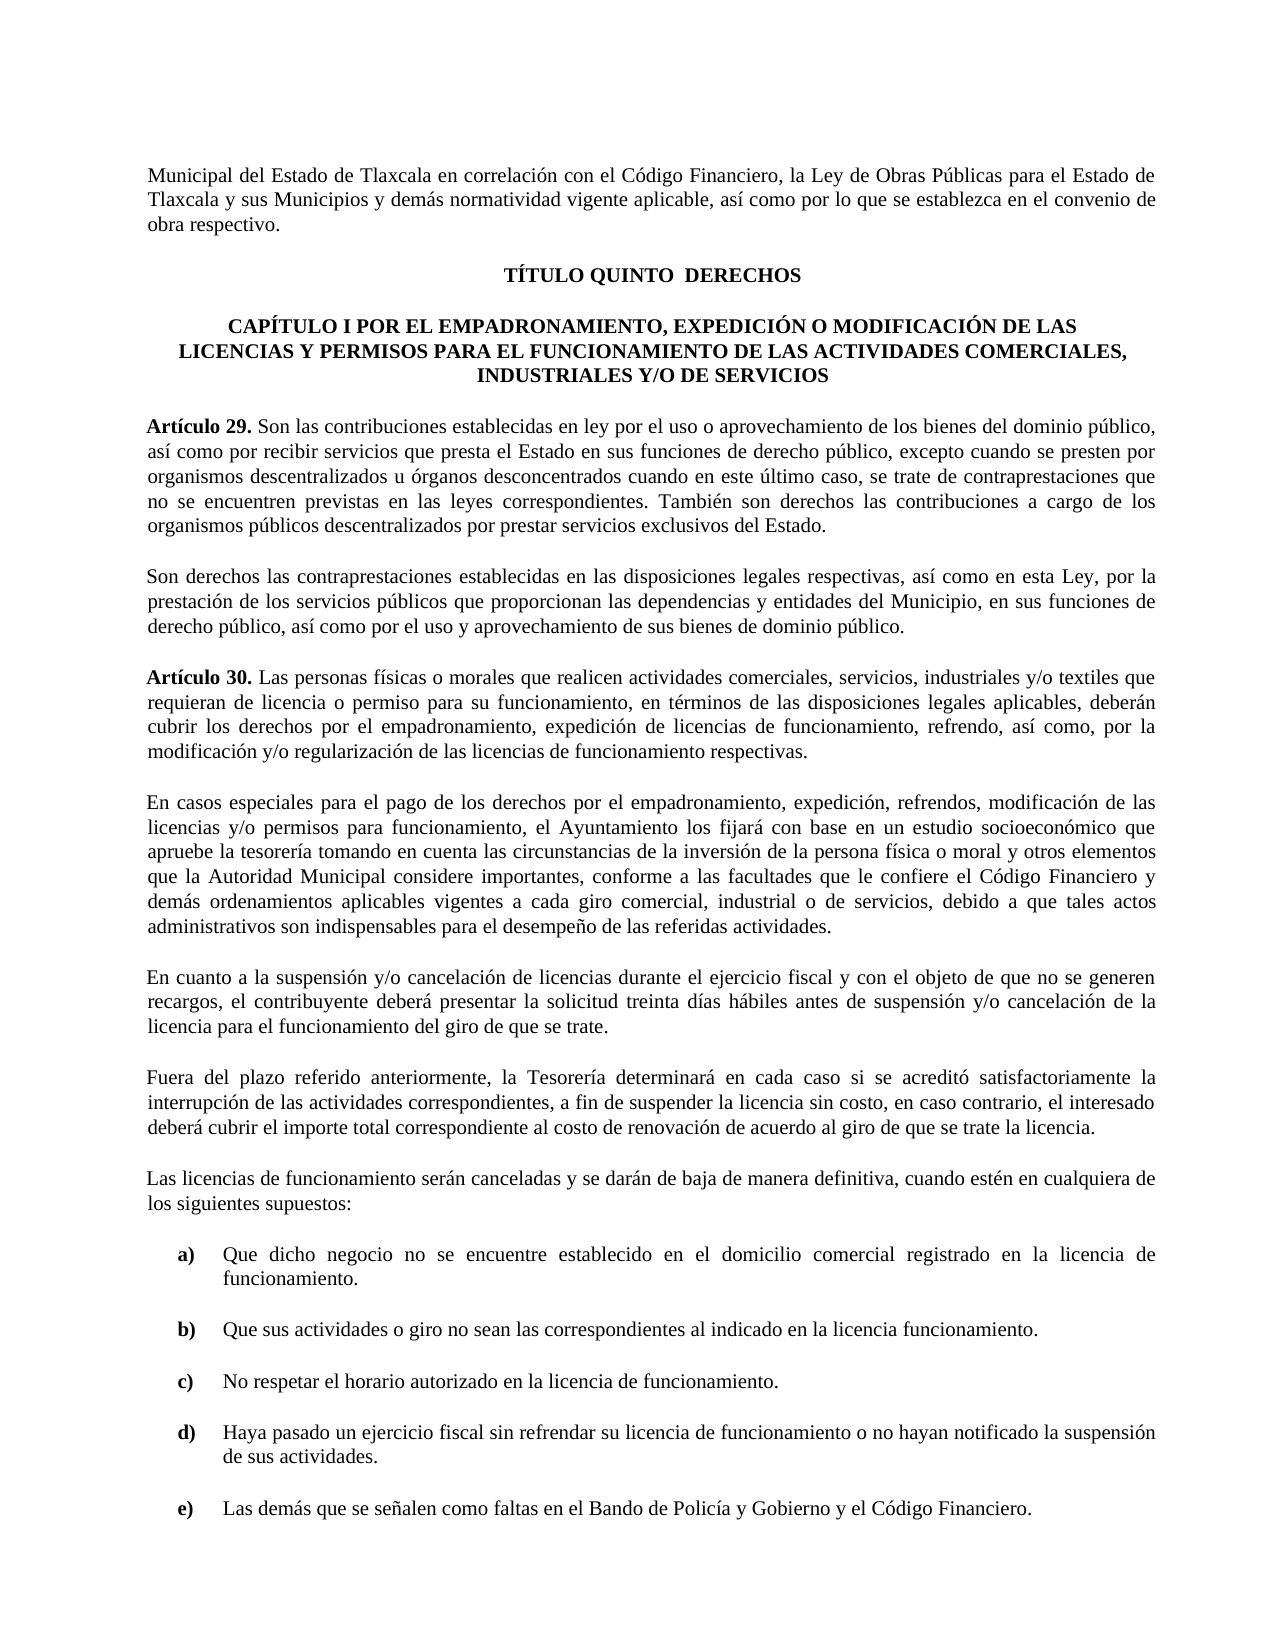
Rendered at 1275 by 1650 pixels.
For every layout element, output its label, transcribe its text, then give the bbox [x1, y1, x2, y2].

text TÍTULO QUINTO DERECHOS [172, 263, 1133, 287]
text Fuera del plazo referido anteriormente, la Tesorería determinará en cada caso si se acreditó satisfactoriamente la interrupción de las actividades correspondientes, a fin de suspender la licencia sin costo, en caso contrario, el interesado deberá cubrir el importe total correspondiente al costo de renovación de acuerdo al giro de que se trate la licencia. [146, 1065, 1157, 1139]
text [146, 162, 1157, 236]
list Que dicho negocio no se encuentre establecido en el domicilio comercial registrado en la licencia de funcionamiento. [177, 1242, 1157, 1290]
text Artículo 30. Las personas físicas o morales que realicen actividades comerciales, servicios, industriales y/o textiles que requieran de licencia o permiso para su funcionamiento, en términos de las disposiciones legales aplicables, deberán cubrir los derechos por el empadronamiento, expedición de licencias de funcionamiento, refrendo, así como, por la modificación y/o regularización de las licencias de funcionamiento respectivas. [146, 665, 1157, 763]
list No respetar el horario autorizado en la licencia de funcionamiento. [177, 1368, 1157, 1393]
text Son derechos las contraprestaciones establecidas en las disposiciones legales respectivas, así como en esta Ley, por la prestación de los servicios públicos que proporcionan las dependencias y entidades del Municipio, en sus funciones de derecho público, así como por el uso y aprovechamiento de sus bienes de dominio público. [146, 564, 1157, 638]
text En casos especiales para el pago de los derechos por el empadronamiento, expedición, refrendos, modificación de las licencias y/o permisos para funcionamiento, el Ayuntamiento los fijará con base en un estudio socioeconómico que apruebe la tesorería tomando en cuenta las circunstancias de la inversión de la persona física o moral y otros elementos que la Autoridad Municipal considere importantes, conforme a las facultades que le confiere el Código Financiero y demás ordenamientos aplicables vigentes a cada giro comercial, industrial o de servicios, debido a que tales actos administrativos son indispensables para el desempeño de las referidas actividades. [146, 790, 1157, 938]
list Que sus actividades o giro no sean las correspondientes al indicado en la licencia funcionamiento. [177, 1317, 1157, 1341]
list Las demás que se señalen como faltas en el Bando de Policía y Gobierno y el Código Financiero. [177, 1496, 1157, 1519]
list Haya pasado un ejercicio fiscal sin refrendar su licencia de funcionamiento o no hayan notificado la suspensión de sus actividades. [177, 1420, 1157, 1468]
text En cuanto a la suspensión y/o cancelación de licencias durante el ejercicio fiscal y con el objeto de que no se generen recargos, el contribuyente deberá presentar la solicitud treinta días hábiles antes de suspensión y/o cancelación de la licencia para el funcionamiento del giro de que se trate. [146, 965, 1157, 1038]
subtitle CAPÍTULO I POR EL EMPADRONAMIENTO, EXPEDICIÓN O MODIFICACIÓN DE LAS LICENCIAS Y PERMISOS PARA EL FUNCIONAMIENTO DE LAS ACTIVIDADES COMERCIALES, INDUSTRIALES Y/O DE SERVICIOS [172, 314, 1133, 387]
text Las licencias de funcionamiento serán canceladas y se darán de baja de manera definitiva, cuando estén en cualquiera de los siguientes supuestos: [146, 1166, 1157, 1214]
text Artículo 29. Son las contribuciones establecidas en ley por el uso o aprovechamiento de los bienes del dominio público, así como por recibir servicios que presta el Estado en sus funciones de derecho público, excepto cuando se presten por organismos descentralizados u órganos desconcentrados cuando en este último caso, se trate de contraprestaciones que no se encuentren previstas en las leyes correspondientes. También son derechos las contribuciones a cargo de los organismos públicos descentralizados por prestar servicios exclusivos del Estado. [146, 414, 1157, 537]
